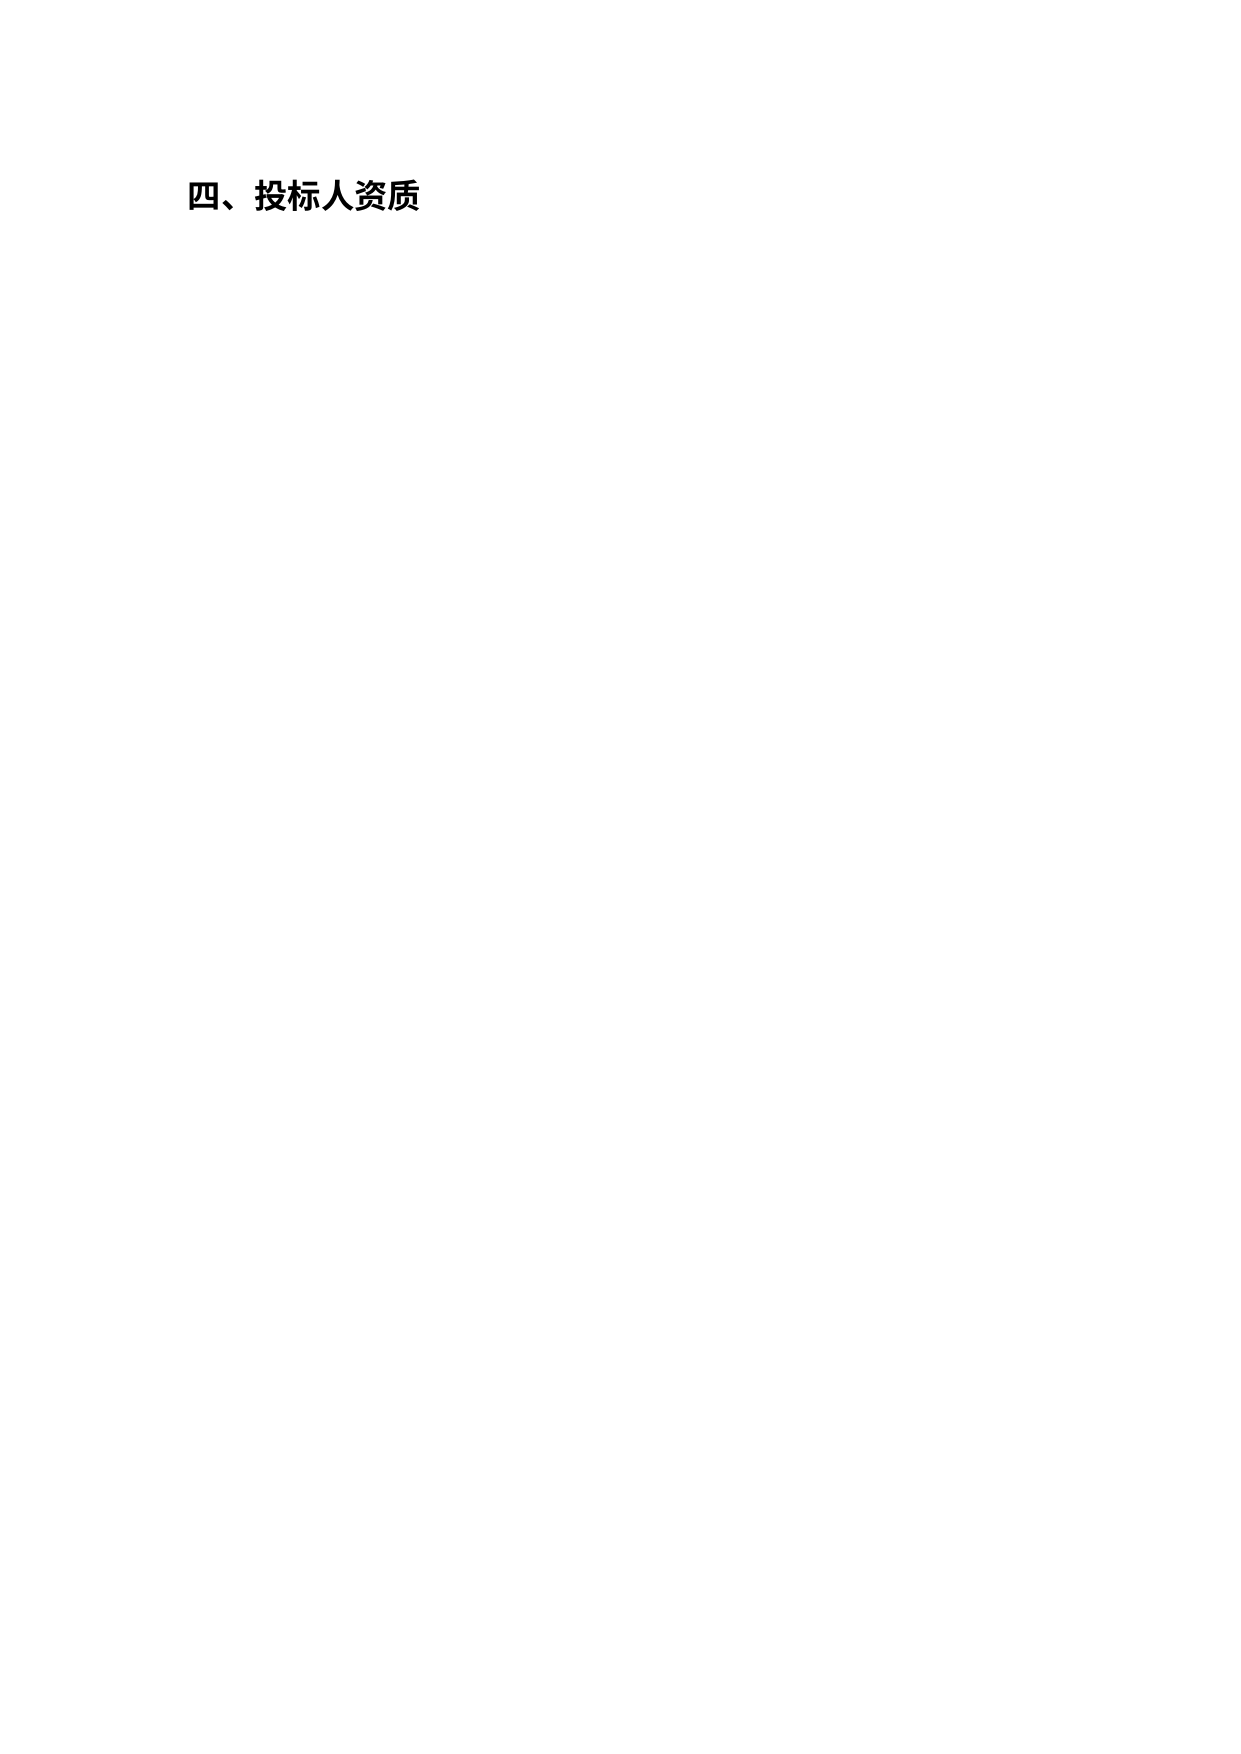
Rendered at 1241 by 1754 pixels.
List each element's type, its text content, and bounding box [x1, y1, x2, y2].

text 四、投标人资质 [187, 162, 1053, 227]
